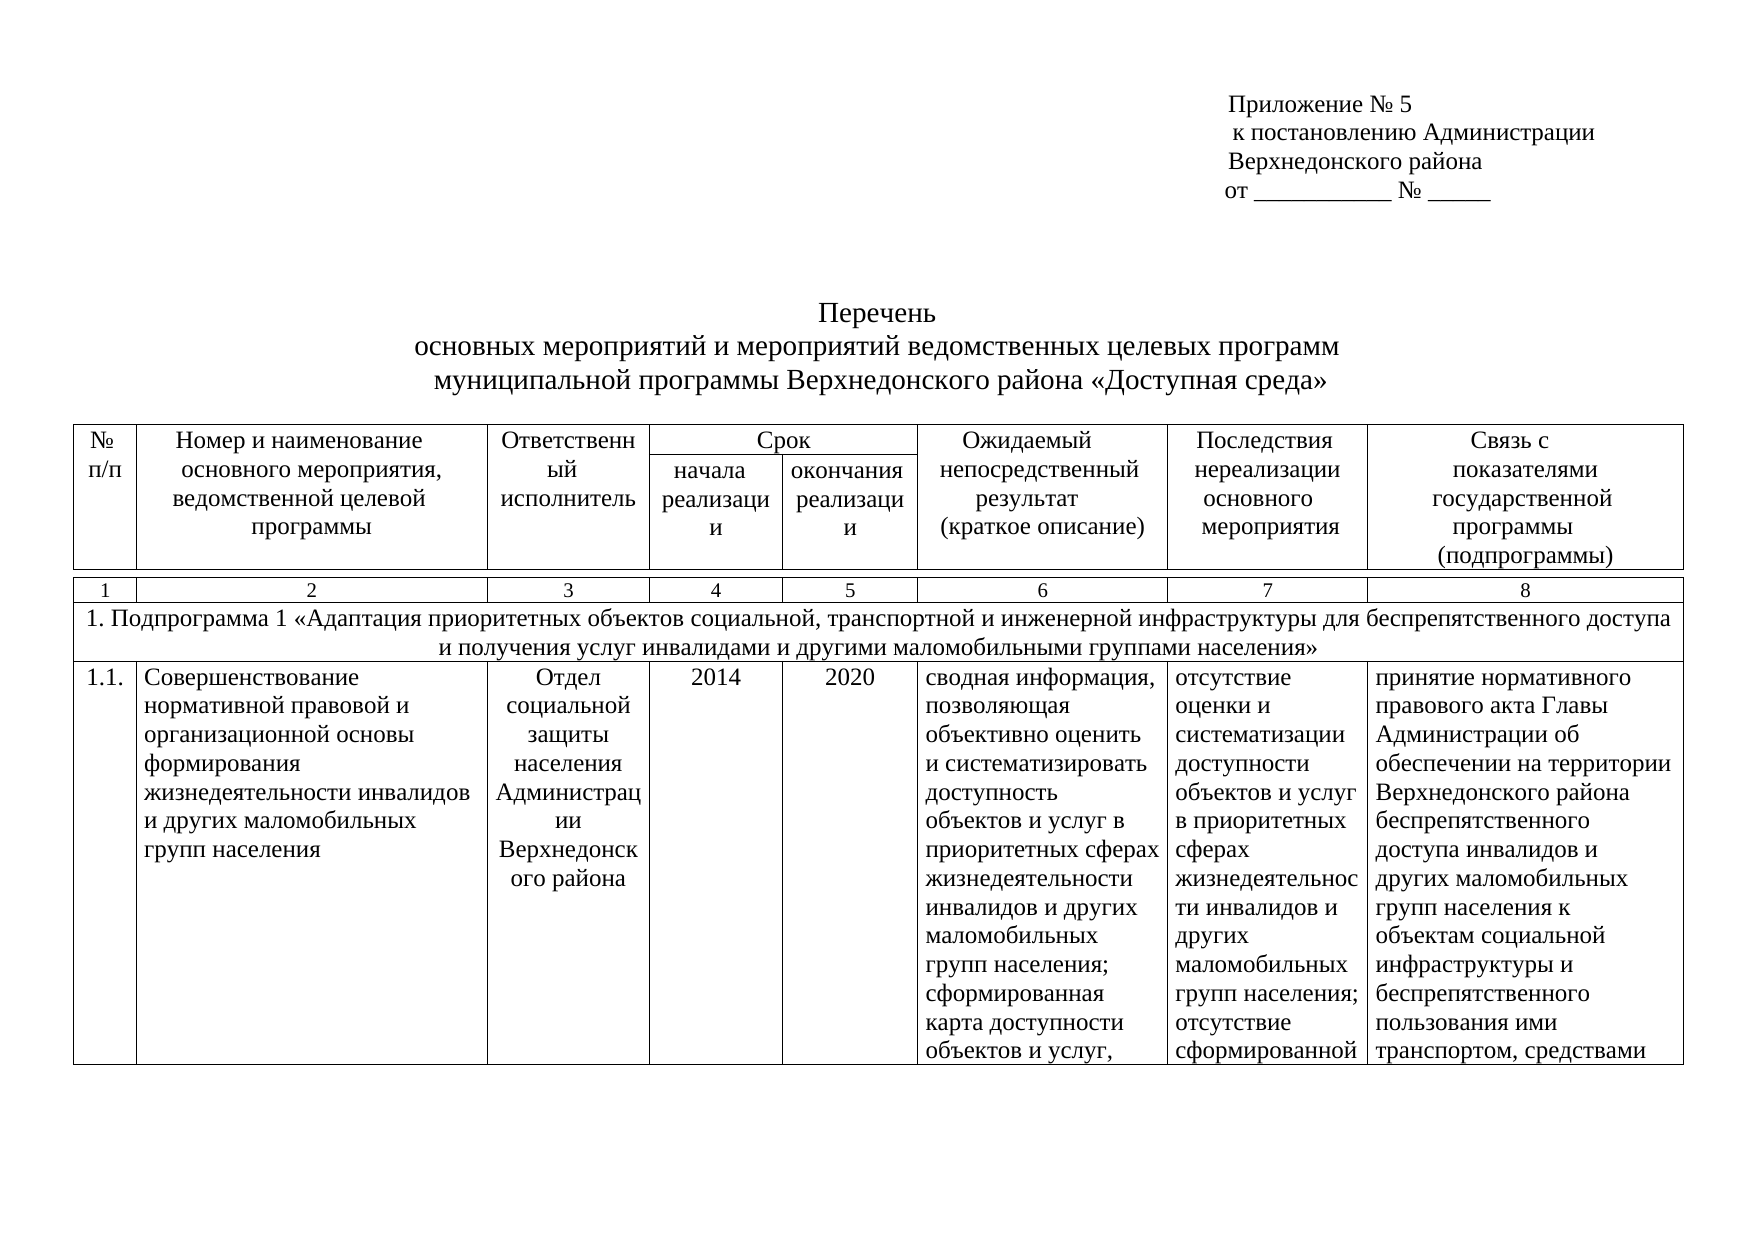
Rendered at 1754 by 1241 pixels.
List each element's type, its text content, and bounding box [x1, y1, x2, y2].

table_header 2 [137, 578, 487, 602]
text к постановлению Администрации [1004, 117, 1636, 146]
text основных мероприятий и мероприятий ведомственных целевых программ [118, 328, 1636, 362]
table_header 5 [783, 578, 917, 602]
table_header Ожидаемый непосредственный результат (краткое описание) [918, 425, 1167, 569]
table_header 7 [1168, 578, 1367, 602]
table_header 6 [918, 578, 1167, 602]
table_header Связь с показателями государственной программы (подпрограммы) [1368, 425, 1683, 569]
table_header 1 [74, 578, 136, 602]
table_cell 1.1. [74, 662, 136, 1064]
table_cell начала реализации [650, 455, 782, 569]
table_header 3 [488, 578, 649, 602]
table_header 8 [1368, 578, 1683, 602]
table_header Ответственный исполнитель [488, 425, 649, 569]
table_header Срок [650, 425, 917, 454]
table_header № п/п [74, 425, 136, 569]
text от ___________ № _____ [118, 175, 1639, 204]
text Приложение № 5 [1004, 89, 1636, 117]
table_cell окончания реализации [783, 455, 917, 569]
table_cell 2014 [650, 662, 782, 1064]
table_header 4 [650, 578, 782, 602]
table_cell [1168, 662, 1367, 1064]
table_cell 1. Подпрограмма 1 «Адаптация приоритетных объектов социальной, транспортной и инженерной инфраструктуры для беспрепятственного доступа и получения услуг инвалидами и другими маломобильными группами населения» [74, 603, 1683, 661]
text Верхнедонского района [118, 146, 1636, 175]
table_cell 2020 [783, 662, 917, 1064]
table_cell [137, 662, 487, 1064]
table_header Последствия нереализации основного мероприятия [1168, 425, 1367, 569]
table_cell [1368, 662, 1683, 1064]
table_header Номер и наименование основного мероприятия, ведомственной целевой программы [137, 425, 487, 569]
text Перечень [118, 295, 1636, 328]
text муниципальной программы Верхнедонского района «Доступная среда» [118, 362, 1636, 395]
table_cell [488, 662, 649, 1064]
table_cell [918, 662, 1167, 1064]
